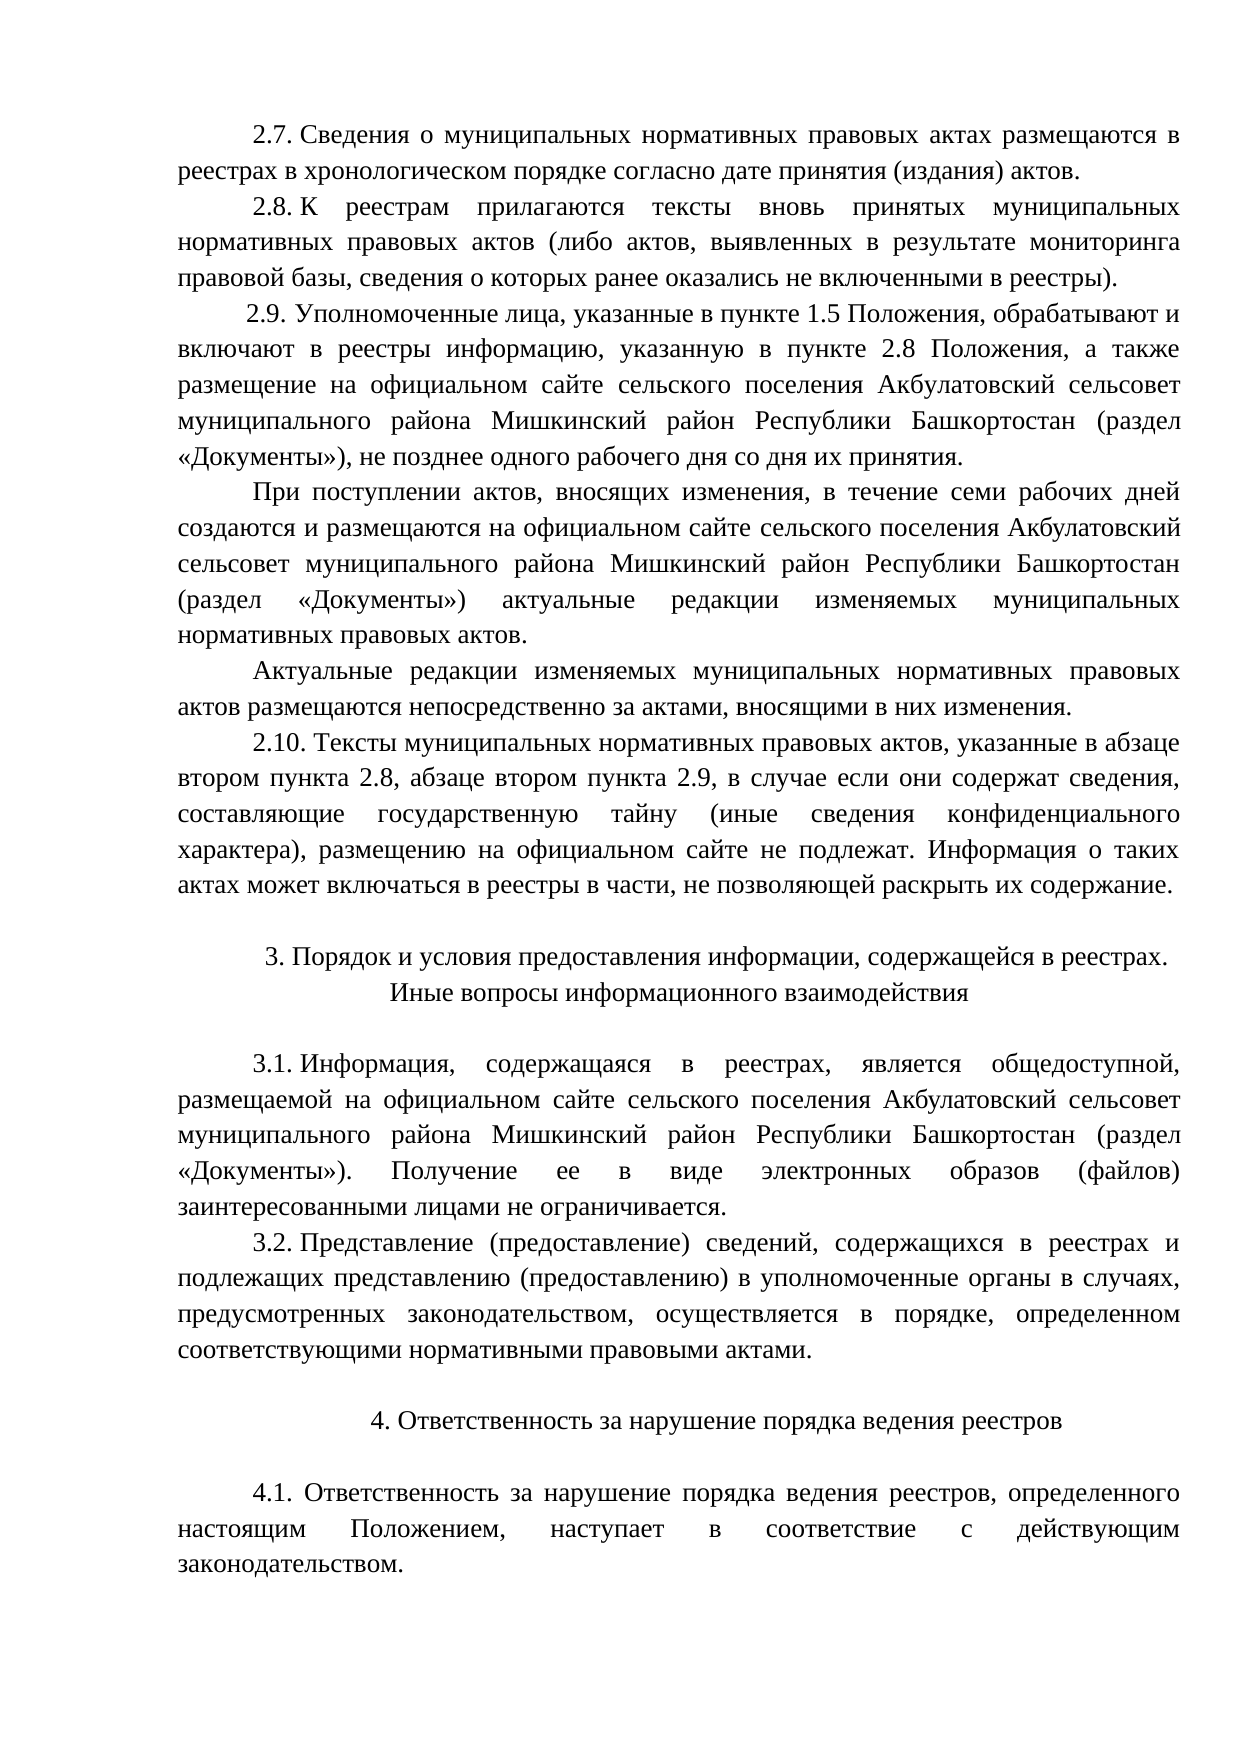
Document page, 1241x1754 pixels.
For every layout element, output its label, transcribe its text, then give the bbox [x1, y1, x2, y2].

text При поступлении актов, вносящих изменения, в течение семи рабочих дней создаются и размещаются на официальном сайте сельского поселения Акбулатовский сельсовет муниципального района Мишкинский район Республики Башкортостан (раздел «Документы») актуальные редакции изменяемых муниципальных нормативных правовых актов. [177, 476, 1181, 649]
text 4.1. Ответственность за нарушение порядка ведения реестров, определенного настоящим Положением, наступает в соответствие с действующим законодательством. [177, 1476, 1181, 1578]
text 3.2. Представление (предоставление) сведений, содержащихся в реестрах и подлежащих представлению (предоставлению) в уполномоченные органы в случаях, предусмотренных законодательством, осуществляется в порядке, определенном соответствующими нормативными правовыми актами. [177, 1226, 1181, 1364]
text Актуальные редакции изменяемых муниципальных нормативных правовых актов размещаются непосредственно за актами, вносящими в них изменения. [177, 654, 1181, 721]
text 2.7. Сведения о муниципальных нормативных правовых актах размещаются в реестрах в хронологическом порядке согласно дате принятия (издания) актов. [177, 118, 1181, 185]
text 3.1. Информация, содержащаяся в реестрах, является общедоступной, размещаемой на официальном сайте сельского поселения Акбулатовский сельсовет муниципального района Мишкинский район Республики Башкортостан (раздел «Документы»). Получение ее в виде электронных образов (файлов) заинтересованными лицами не ограничивается. [177, 1047, 1181, 1221]
text 2.8. К реестрам прилагаются тексты вновь принятых муниципальных нормативных правовых актов (либо актов, выявленных в результате мониторинга правовой базы, сведения о которых ранее оказались не включенными в реестры). [177, 190, 1181, 292]
text 4. Ответственность за нарушение порядка ведения реестров [177, 1404, 1181, 1436]
text 3. Порядок и условия предоставления информации, содержащейся в реестрах. Иные вопросы информационного взаимодействия [177, 940, 1181, 1007]
text 2.10. Тексты муниципальных нормативных правовых актов, указанные в абзаце втором пункта 2.8, абзаце втором пункта 2.9, в случае если они содержат сведения, составляющие государственную тайну (иные сведения конфиденциального характера), размещению на официальном сайте не подлежат. Информация о таких актах может включаться в реестры в части, не позволяющей раскрыть их содержание. [177, 726, 1181, 900]
text 2.9. Уполномоченные лица, указанные в пункте 1.5 Положения, обрабатывают и включают в реестры информацию, указанную в пункте 2.8 Положения, а также размещение на официальном сайте сельского поселения Акбулатовский сельсовет муниципального района Мишкинский район Республики Башкортостан (раздел «Документы»), не позднее одного рабочего дня со дня их принятия. [177, 297, 1181, 471]
